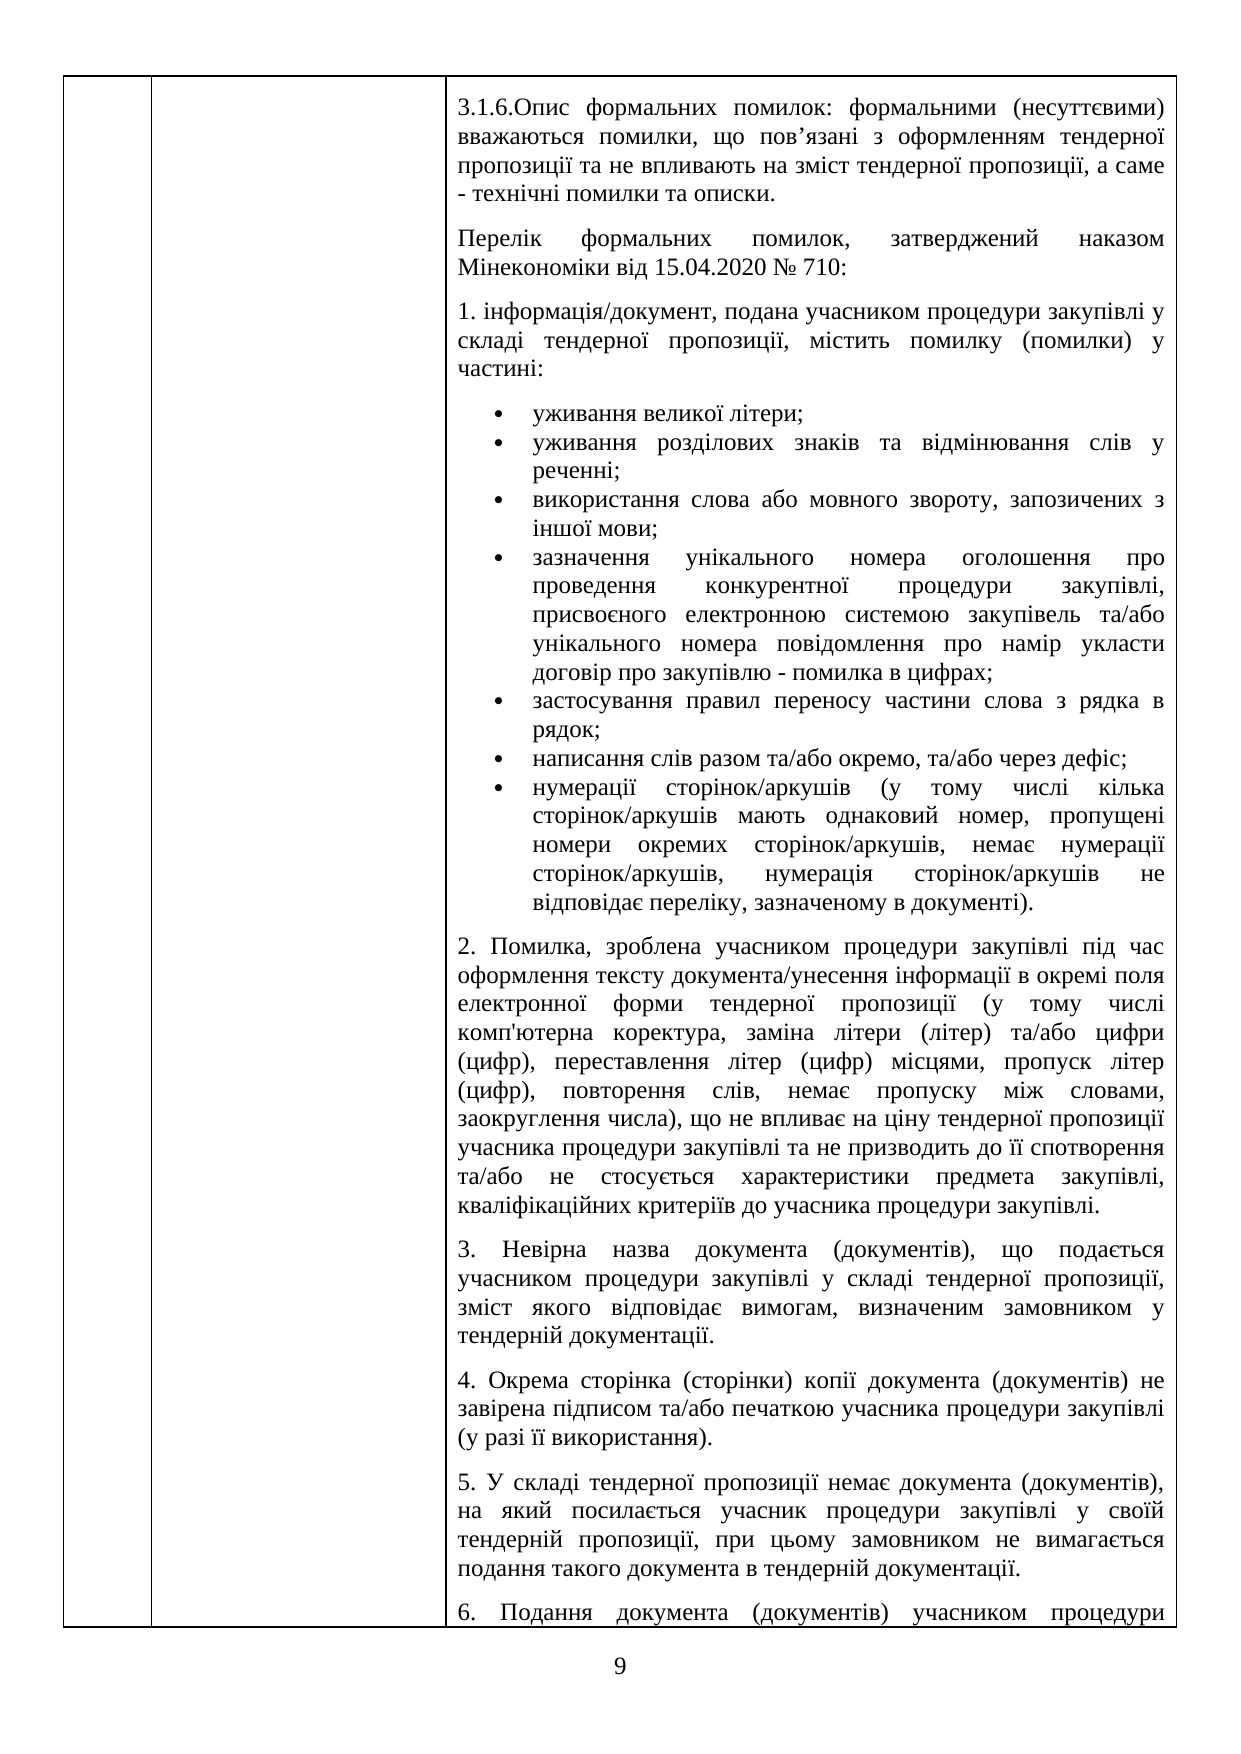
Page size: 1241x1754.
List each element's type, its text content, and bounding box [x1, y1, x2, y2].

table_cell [152, 77, 445, 1626]
table_cell 1 [64, 77, 151, 1626]
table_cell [447, 77, 1176, 1626]
